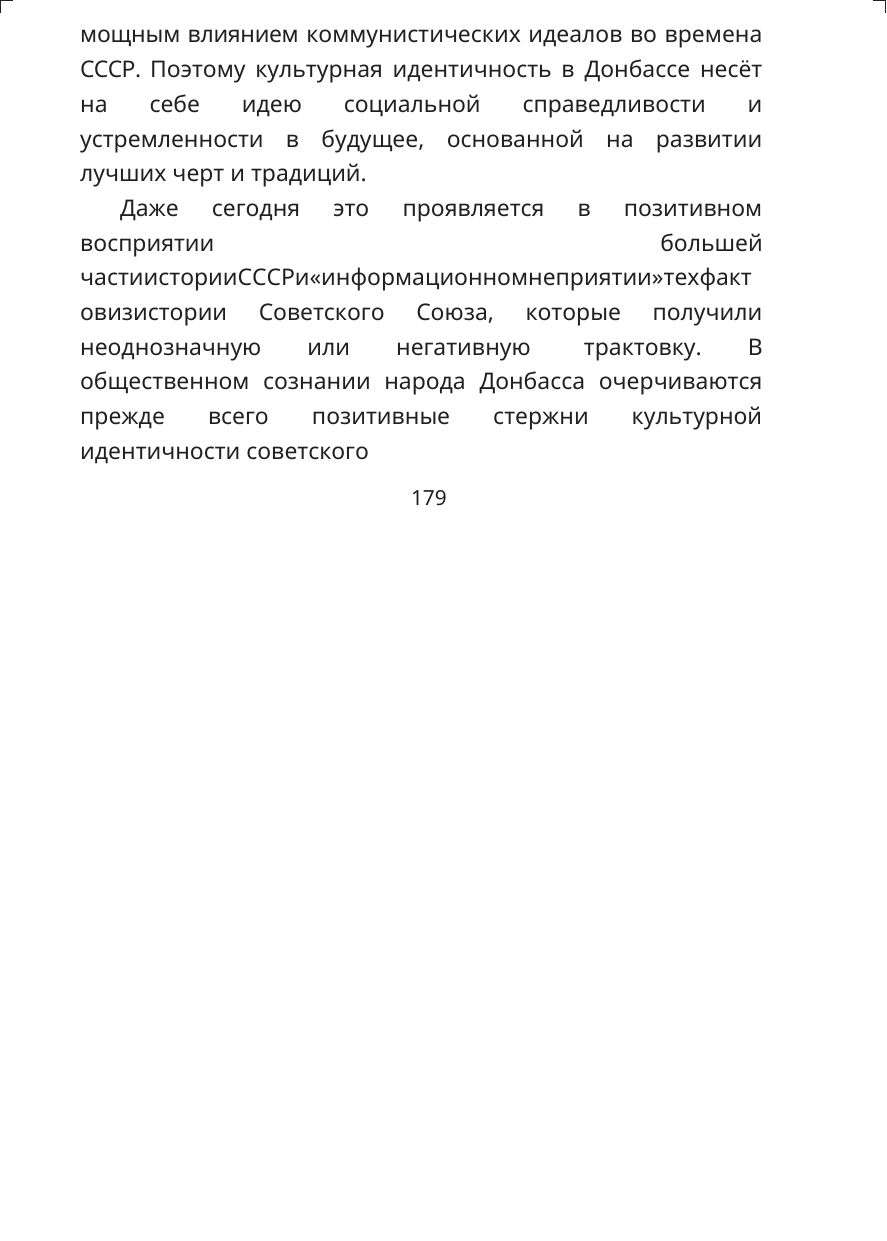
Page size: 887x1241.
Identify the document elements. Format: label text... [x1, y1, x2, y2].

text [80, 18, 763, 188]
text Даже сегодня это проявляется в позитивном восприятии большей частиисторииСССРи«информационномнеприятии»техфактовизистории Советского Союза, которые получили неоднозначную или негативную трактовку. В общественном сознании народа Донбасса очерчиваются прежде всего позитивные стержни культурной идентичности советского [80, 192, 763, 466]
text 179 [121, 483, 737, 512]
